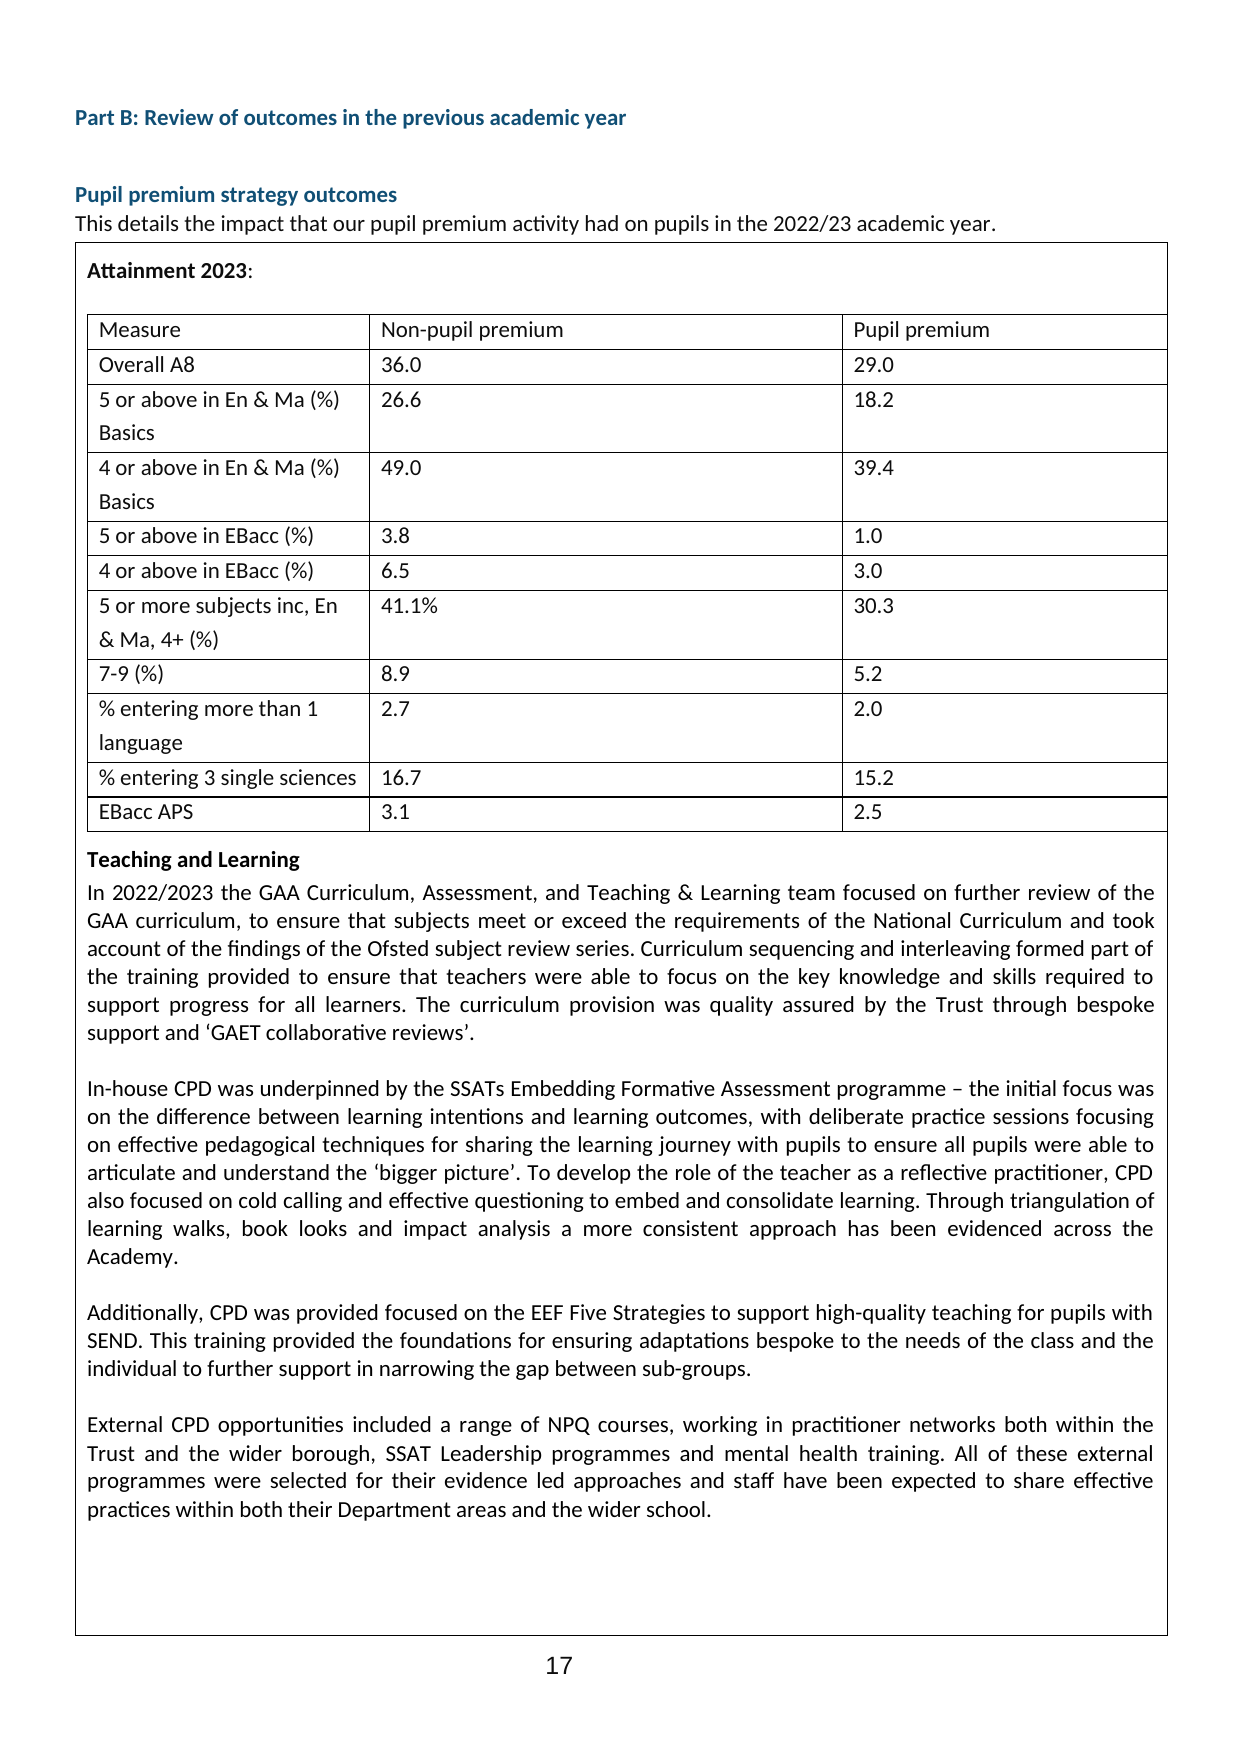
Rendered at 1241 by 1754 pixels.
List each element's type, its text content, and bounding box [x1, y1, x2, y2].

subtitle Part B: Review of outcomes in the previous academic year [75, 103, 1165, 131]
text This details the impact that our pupil premium activity had on pupils in the 2022/23 academic year. [75, 209, 1165, 237]
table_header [76, 243, 1167, 1635]
subtitle Pupil premium strategy outcomes [75, 181, 1165, 209]
